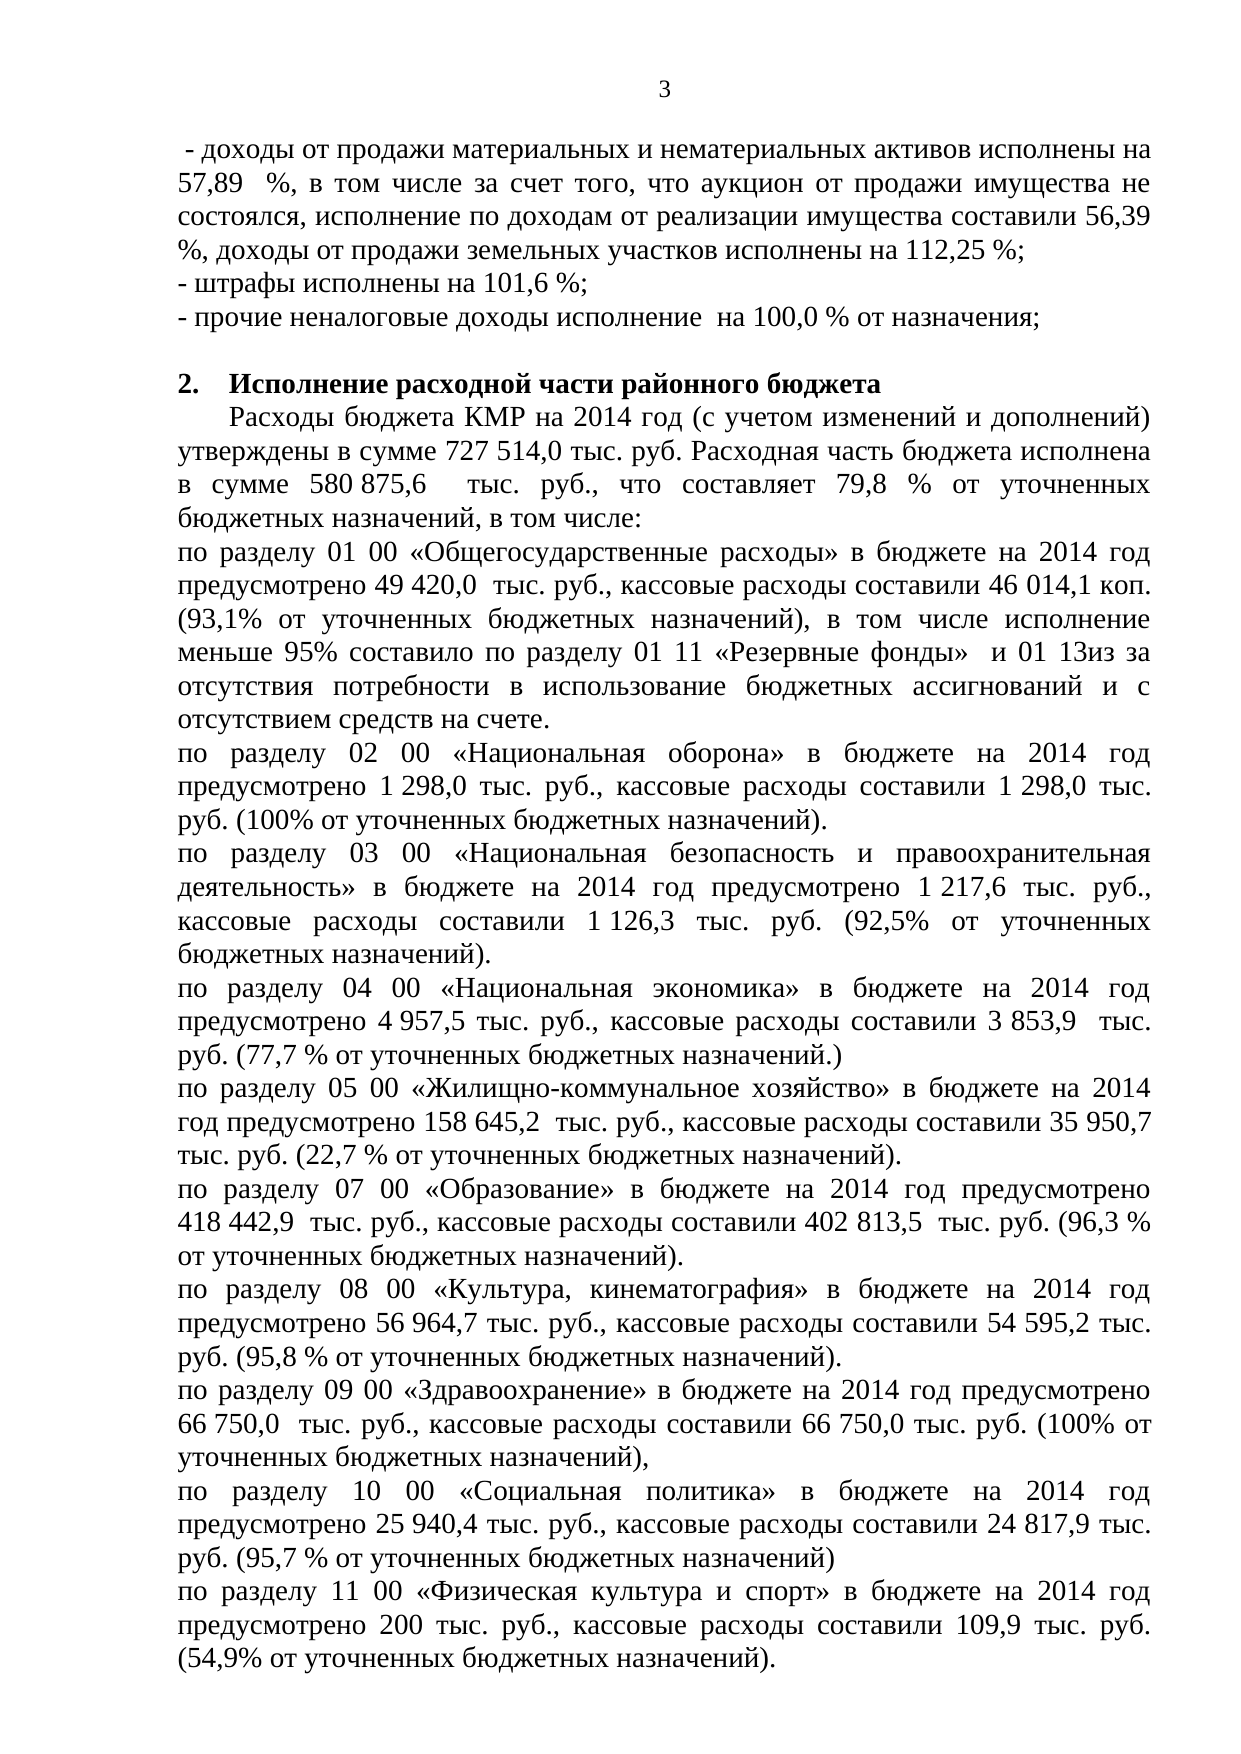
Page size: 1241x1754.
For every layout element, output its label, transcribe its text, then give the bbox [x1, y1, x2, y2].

list Исполнение расходной части районного бюджета [177, 366, 1152, 399]
text по разделу 09 00 «Здравоохранение» в бюджете на 2014 год предусмотрено 66 750,0 тыс. руб., кассовые расходы составили 66 750,0 тыс. руб. (100% от уточненных бюджетных назначений), [177, 1372, 1152, 1473]
text по разделу 07 00 «Образование» в бюджете на 2014 год предусмотрено 418 442,9 тыс. руб., кассовые расходы составили 402 813,5 тыс. руб. (96,3 % от уточненных бюджетных назначений). [177, 1171, 1152, 1272]
text по разделу 01 00 «Общегосударственные расходы» в бюджете на 2014 год предусмотрено 49 420,0 тыс. руб., кассовые расходы составили 46 014,1 коп. (93,1% от уточненных бюджетных назначений), в том числе исполнение меньше 95% составило по разделу 01 11 «Резервные фонды» и 01 13из за отсутствия потребности в использование бюджетных ассигнований и с отсутствием средств на счете. [177, 534, 1152, 735]
text по разделу 10 00 «Социальная политика» в бюджете на 2014 год предусмотрено 25 940,4 тыс. руб., кассовые расходы составили 24 817,9 тыс. руб. (95,7 % от уточненных бюджетных назначений) [177, 1473, 1152, 1573]
text по разделу 05 00 «Жилищно-коммунальное хозяйство» в бюджете на 2014 год предусмотрено 158 645,2 тыс. руб., кассовые расходы составили 35 950,7 тыс. руб. (22,7 % от уточненных бюджетных назначений). [177, 1070, 1152, 1171]
text - штрафы исполнены на 101,6 %; [177, 265, 1152, 299]
text - прочие неналоговые доходы исполнение на 100,0 % от назначения; [177, 299, 1152, 332]
text по разделу 11 00 «Физическая культура и спорт» в бюджете на 2014 год предусмотрено 200 тыс. руб., кассовые расходы составили 109,9 тыс. руб. (54,9% от уточненных бюджетных назначений). [177, 1573, 1152, 1674]
text по разделу 03 00 «Национальная безопасность и правоохранительная деятельность» в бюджете на 2014 год предусмотрено 1 217,6 тыс. руб., кассовые расходы составили 1 126,3 тыс. руб. (92,5% от уточненных бюджетных назначений). [177, 836, 1152, 970]
text Расходы бюджета КМР на 2014 год (с учетом изменений и дополнений) утверждены в сумме 727 514,0 тыс. руб. Расходная часть бюджета исполнена в сумме 580 875,6 тыс. руб., что составляет 79,8 % от уточненных бюджетных назначений, в том числе: [177, 399, 1152, 534]
text по разделу 02 00 «Национальная оборона» в бюджете на 2014 год предусмотрено 1 298,0 тыс. руб., кассовые расходы составили 1 298,0 тыс. руб. (100% от уточненных бюджетных назначений). [177, 735, 1152, 836]
text по разделу 08 00 «Культура, кинематография» в бюджете на 2014 год предусмотрено 56 964,7 тыс. руб., кассовые расходы составили 54 595,2 тыс. руб. (95,8 % от уточненных бюджетных назначений). [177, 1272, 1152, 1372]
text - доходы от продажи материальных и нематериальных активов исполнены на 57,89 %, в том числе за счет того, что аукцион от продажи имущества не состоялся, исполнение по доходам от реализации имущества составили 56,39 %, доходы от продажи земельных участков исполнены на 112,25 %; [177, 131, 1152, 265]
text по разделу 04 00 «Национальная экономика» в бюджете на 2014 год предусмотрено 4 957,5 тыс. руб., кассовые расходы составили 3 853,9 тыс. руб. (77,7 % от уточненных бюджетных назначений.) [177, 970, 1152, 1070]
